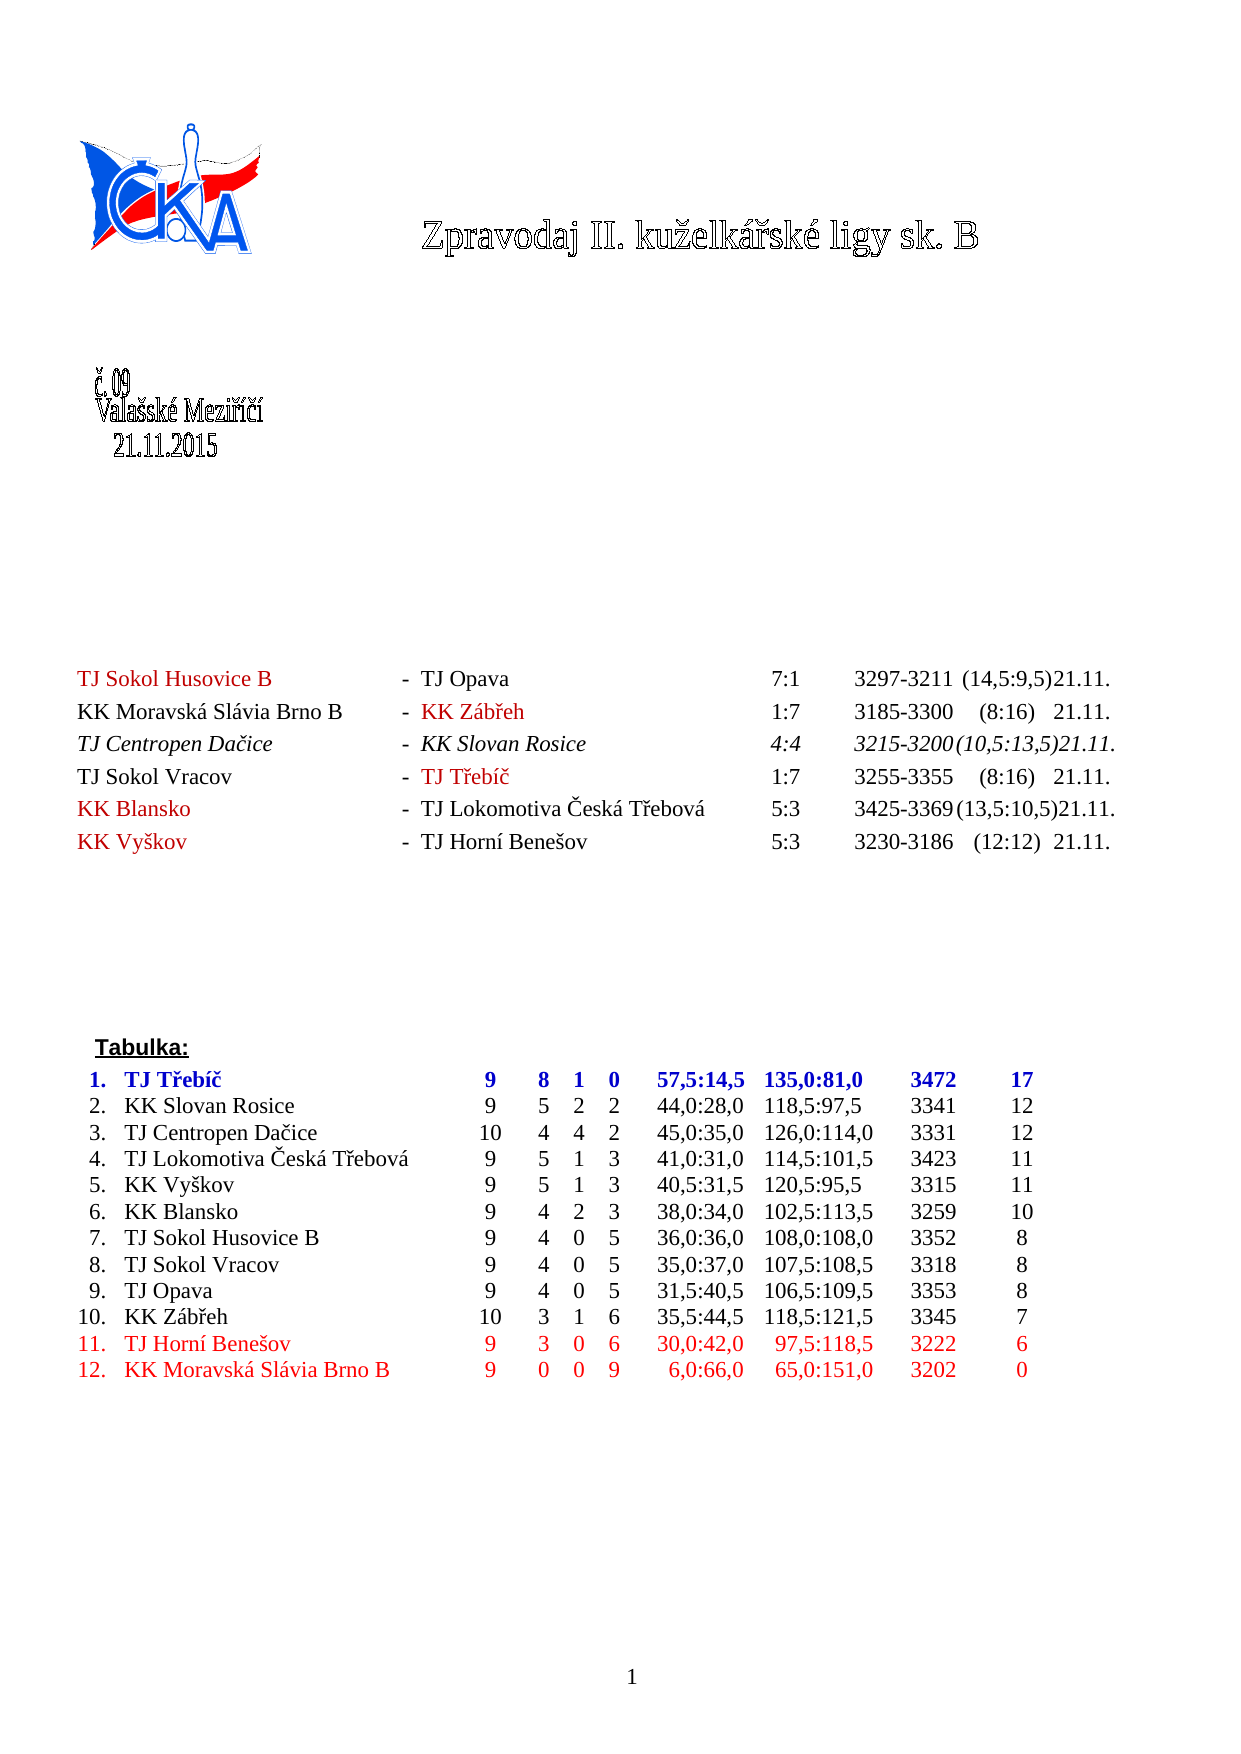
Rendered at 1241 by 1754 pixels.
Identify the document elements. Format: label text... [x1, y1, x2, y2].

text KK Moravská Slávia Brno B - KK Zábřeh 1:7 3185-3300 (8:16) 21.11. [77, 698, 1152, 724]
text 3. TJ Centropen Dačice 10 4 4 2 45,0:35,0 126,0:114,0 3331 12 [77, 1119, 1152, 1145]
text 12. KK Moravská Slávia Brno B 9 0 0 9 6,0:66,0 65,0:151,0 3202 0 [77, 1356, 1152, 1382]
text TJ Sokol Husovice B - TJ Opava 7:1 3297-3211 (14,5:9,5) 21.11. [77, 665, 1152, 691]
text KK Blansko - TJ Lokomotiva Česká Třebová 5:3 3425-3369 (13,5:10,5) 21.11. [77, 796, 1152, 822]
text 5. KK Vyškov 9 5 1 3 40,5:31,5 120,5:95,5 3315 11 [77, 1172, 1152, 1198]
text 4. TJ Lokomotiva Česká Třebová 9 5 1 3 41,0:31,0 114,5:101,5 3423 11 [77, 1145, 1152, 1172]
text KK Vyškov - TJ Horní Benešov 5:3 3230-3186 (12:12) 21.11. [77, 828, 1152, 854]
subtitle Tabulka: [94, 1033, 1158, 1060]
text 1. TJ Třebíč 9 8 1 0 57,5:14,5 135,0:81,0 3472 17 [77, 1066, 1152, 1092]
text 7. TJ Sokol Husovice B 9 4 0 5 36,0:36,0 108,0:108,0 3352 8 [77, 1224, 1152, 1251]
text 8. TJ Sokol Vracov 9 4 0 5 35,0:37,0 107,5:108,5 3318 8 [77, 1251, 1152, 1277]
text 11. TJ Horní Benešov 9 3 0 6 30,0:42,0 97,5:118,5 3222 6 [77, 1330, 1152, 1356]
text 10. KK Zábřeh 10 3 1 6 35,5:44,5 118,5:121,5 3345 7 [77, 1303, 1152, 1330]
text 6. KK Blansko 9 4 2 3 38,0:34,0 102,5:113,5 3259 10 [77, 1198, 1152, 1224]
text TJ Centropen Dačice - KK Slovan Rosice 4:4 3215-3200 (10,5:13,5) 21.11. [77, 730, 1152, 757]
text 2. KK Slovan Rosice 9 5 2 2 44,0:28,0 118,5:97,5 3341 12 [77, 1092, 1152, 1119]
text 9. TJ Opava 9 4 0 5 31,5:40,5 106,5:109,5 3353 8 [77, 1277, 1152, 1303]
text TJ Sokol Vracov - TJ Třebíč 1:7 3255-3355 (8:16) 21.11. [77, 763, 1152, 789]
